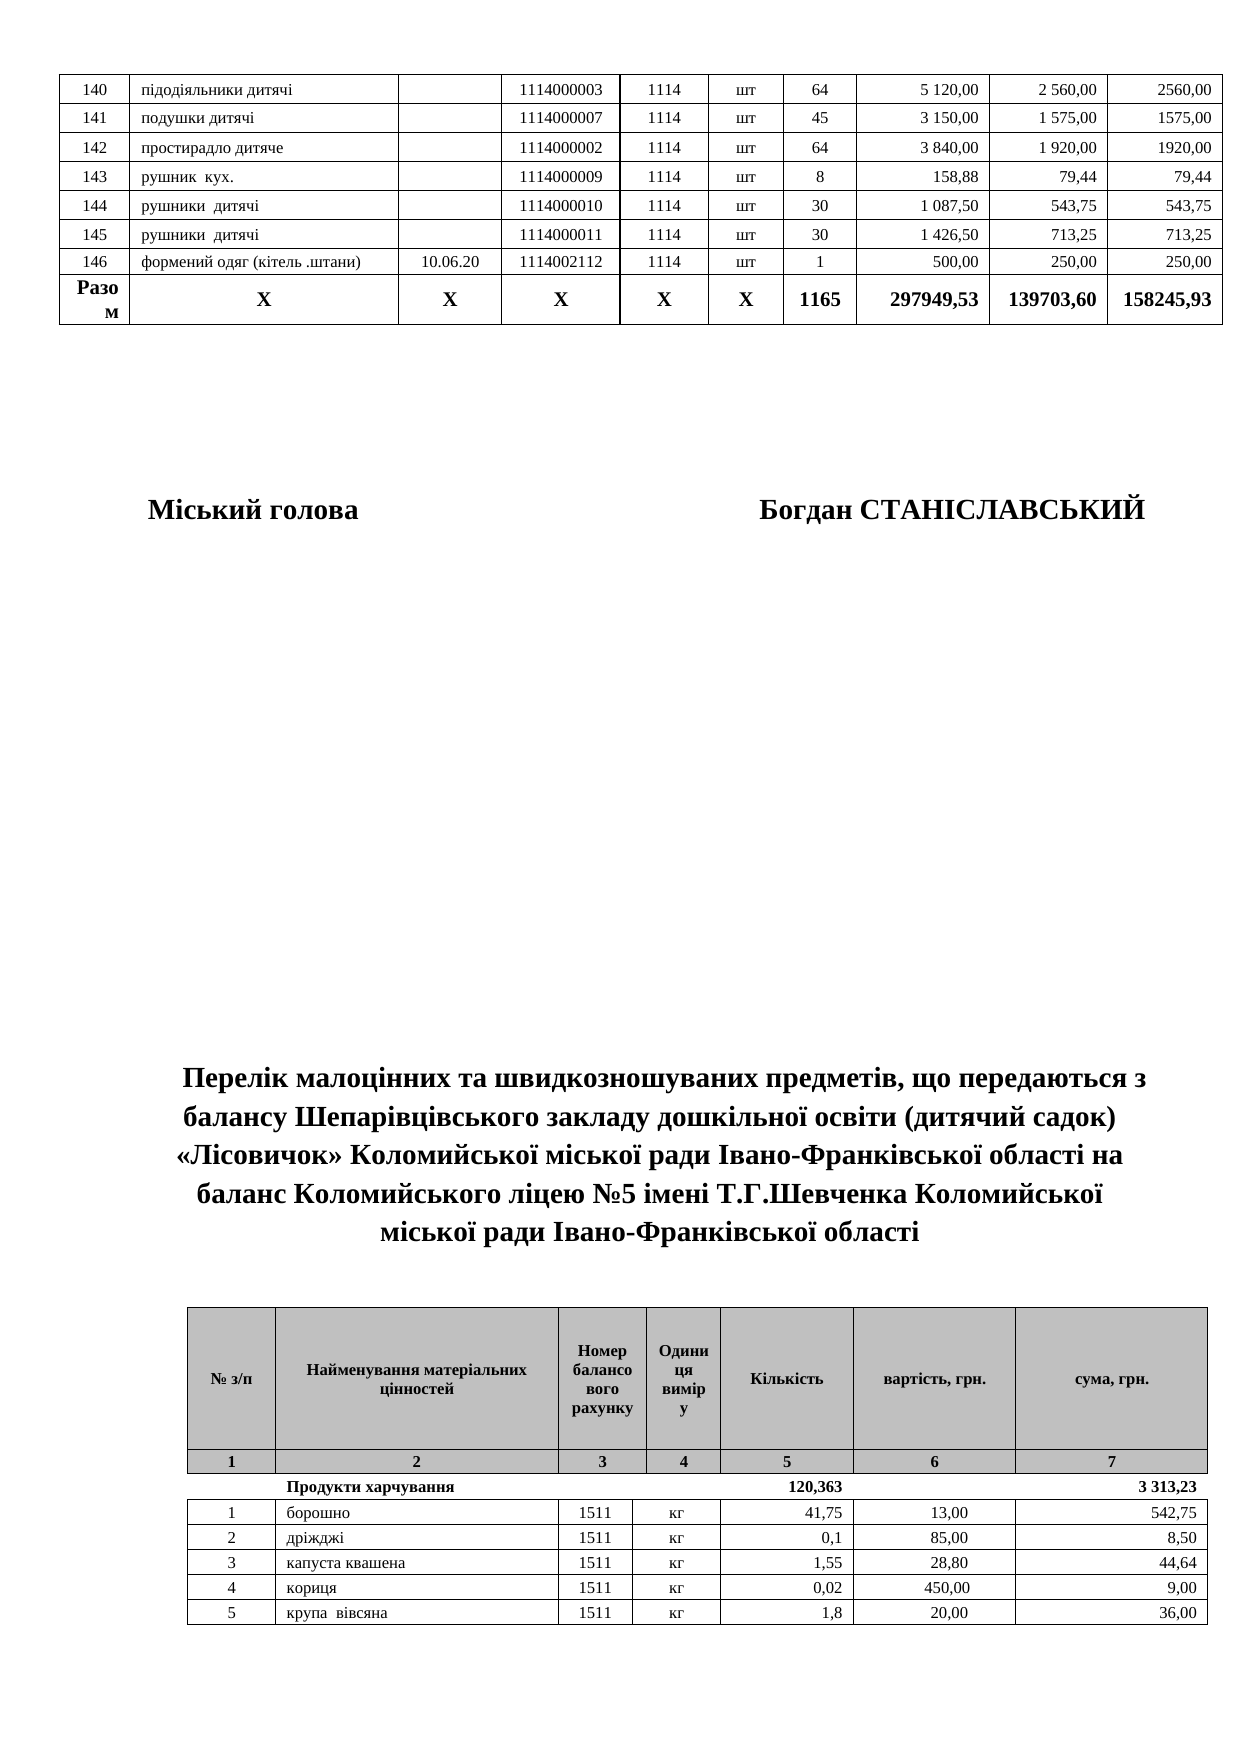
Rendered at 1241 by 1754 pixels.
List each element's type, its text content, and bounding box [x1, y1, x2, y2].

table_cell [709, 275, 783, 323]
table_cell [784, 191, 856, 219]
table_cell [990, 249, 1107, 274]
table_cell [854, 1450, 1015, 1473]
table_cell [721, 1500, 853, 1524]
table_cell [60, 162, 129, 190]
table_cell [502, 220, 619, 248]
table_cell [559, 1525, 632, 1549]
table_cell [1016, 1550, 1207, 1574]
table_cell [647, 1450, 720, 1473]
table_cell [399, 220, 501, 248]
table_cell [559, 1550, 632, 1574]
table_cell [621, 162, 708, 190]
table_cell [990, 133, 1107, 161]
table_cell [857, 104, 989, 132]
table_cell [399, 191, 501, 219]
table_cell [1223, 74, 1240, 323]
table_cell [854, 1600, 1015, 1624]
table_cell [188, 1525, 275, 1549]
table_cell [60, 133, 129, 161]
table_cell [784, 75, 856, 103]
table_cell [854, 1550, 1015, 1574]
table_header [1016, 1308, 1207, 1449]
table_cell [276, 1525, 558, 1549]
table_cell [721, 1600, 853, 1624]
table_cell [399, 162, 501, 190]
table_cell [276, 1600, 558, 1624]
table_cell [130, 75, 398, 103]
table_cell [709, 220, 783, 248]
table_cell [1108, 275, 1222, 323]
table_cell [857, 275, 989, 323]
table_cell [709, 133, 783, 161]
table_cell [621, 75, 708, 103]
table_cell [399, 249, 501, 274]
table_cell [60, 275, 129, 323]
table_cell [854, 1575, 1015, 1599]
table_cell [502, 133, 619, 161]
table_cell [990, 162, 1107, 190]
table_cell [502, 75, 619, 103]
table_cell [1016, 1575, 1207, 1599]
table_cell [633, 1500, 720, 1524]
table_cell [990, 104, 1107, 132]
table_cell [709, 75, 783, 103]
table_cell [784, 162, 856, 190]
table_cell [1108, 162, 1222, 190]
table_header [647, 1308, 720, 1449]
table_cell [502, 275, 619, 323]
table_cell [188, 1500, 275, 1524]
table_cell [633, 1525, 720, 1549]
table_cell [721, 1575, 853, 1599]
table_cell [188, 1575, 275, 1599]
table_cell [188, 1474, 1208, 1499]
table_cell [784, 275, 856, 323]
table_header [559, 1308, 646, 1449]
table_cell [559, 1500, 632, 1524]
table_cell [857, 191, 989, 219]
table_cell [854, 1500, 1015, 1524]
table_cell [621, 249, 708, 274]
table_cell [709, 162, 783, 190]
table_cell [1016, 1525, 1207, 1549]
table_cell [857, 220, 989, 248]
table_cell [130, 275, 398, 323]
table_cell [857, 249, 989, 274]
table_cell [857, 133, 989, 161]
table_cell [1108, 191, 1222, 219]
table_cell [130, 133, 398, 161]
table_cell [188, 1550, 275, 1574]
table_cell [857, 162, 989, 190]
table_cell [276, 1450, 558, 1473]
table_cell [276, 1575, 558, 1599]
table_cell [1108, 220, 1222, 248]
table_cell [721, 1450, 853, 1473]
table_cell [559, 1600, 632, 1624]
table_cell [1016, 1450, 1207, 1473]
text Міський голова Богдан СТАНІСЛАВСЬКИЙ [148, 492, 1152, 526]
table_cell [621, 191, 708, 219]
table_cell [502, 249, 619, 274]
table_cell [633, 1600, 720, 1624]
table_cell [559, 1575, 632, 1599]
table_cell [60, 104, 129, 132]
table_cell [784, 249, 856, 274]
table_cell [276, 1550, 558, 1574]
text Перелік малоцінних та швидкозношуваних предметів, що передаються з балансу Шепарівцівського закладу дошкільної освіти (дитячий садок) «Лісовичок» Коломийської міської ради Івано-Франківської області на баланс Коломийського ліцею №5 імені Т.Г.Шевченка Коломийської міської ради Івано-Франківської області [148, 1060, 1152, 1248]
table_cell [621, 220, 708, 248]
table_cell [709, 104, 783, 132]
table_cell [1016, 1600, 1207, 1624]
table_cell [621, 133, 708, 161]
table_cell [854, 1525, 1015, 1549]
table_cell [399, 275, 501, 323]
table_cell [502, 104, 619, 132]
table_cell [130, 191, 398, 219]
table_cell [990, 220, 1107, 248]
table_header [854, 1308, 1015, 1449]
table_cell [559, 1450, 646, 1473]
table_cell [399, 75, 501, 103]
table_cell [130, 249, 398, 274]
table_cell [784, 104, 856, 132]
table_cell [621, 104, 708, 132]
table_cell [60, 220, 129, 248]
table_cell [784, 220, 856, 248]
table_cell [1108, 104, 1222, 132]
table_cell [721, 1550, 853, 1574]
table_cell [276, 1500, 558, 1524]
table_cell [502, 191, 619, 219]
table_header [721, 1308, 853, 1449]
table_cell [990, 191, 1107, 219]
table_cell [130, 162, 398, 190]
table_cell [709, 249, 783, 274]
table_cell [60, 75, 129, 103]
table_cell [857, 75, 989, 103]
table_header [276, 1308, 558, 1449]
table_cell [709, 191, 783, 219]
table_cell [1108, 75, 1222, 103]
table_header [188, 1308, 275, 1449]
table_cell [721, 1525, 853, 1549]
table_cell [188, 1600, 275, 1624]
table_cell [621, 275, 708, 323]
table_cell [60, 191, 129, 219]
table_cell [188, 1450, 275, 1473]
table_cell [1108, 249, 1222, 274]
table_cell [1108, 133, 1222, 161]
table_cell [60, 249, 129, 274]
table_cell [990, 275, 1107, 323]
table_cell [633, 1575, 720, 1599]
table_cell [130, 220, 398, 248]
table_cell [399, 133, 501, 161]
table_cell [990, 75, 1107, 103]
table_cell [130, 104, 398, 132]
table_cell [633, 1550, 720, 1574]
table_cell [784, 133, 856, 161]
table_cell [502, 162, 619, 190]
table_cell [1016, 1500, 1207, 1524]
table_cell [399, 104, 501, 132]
